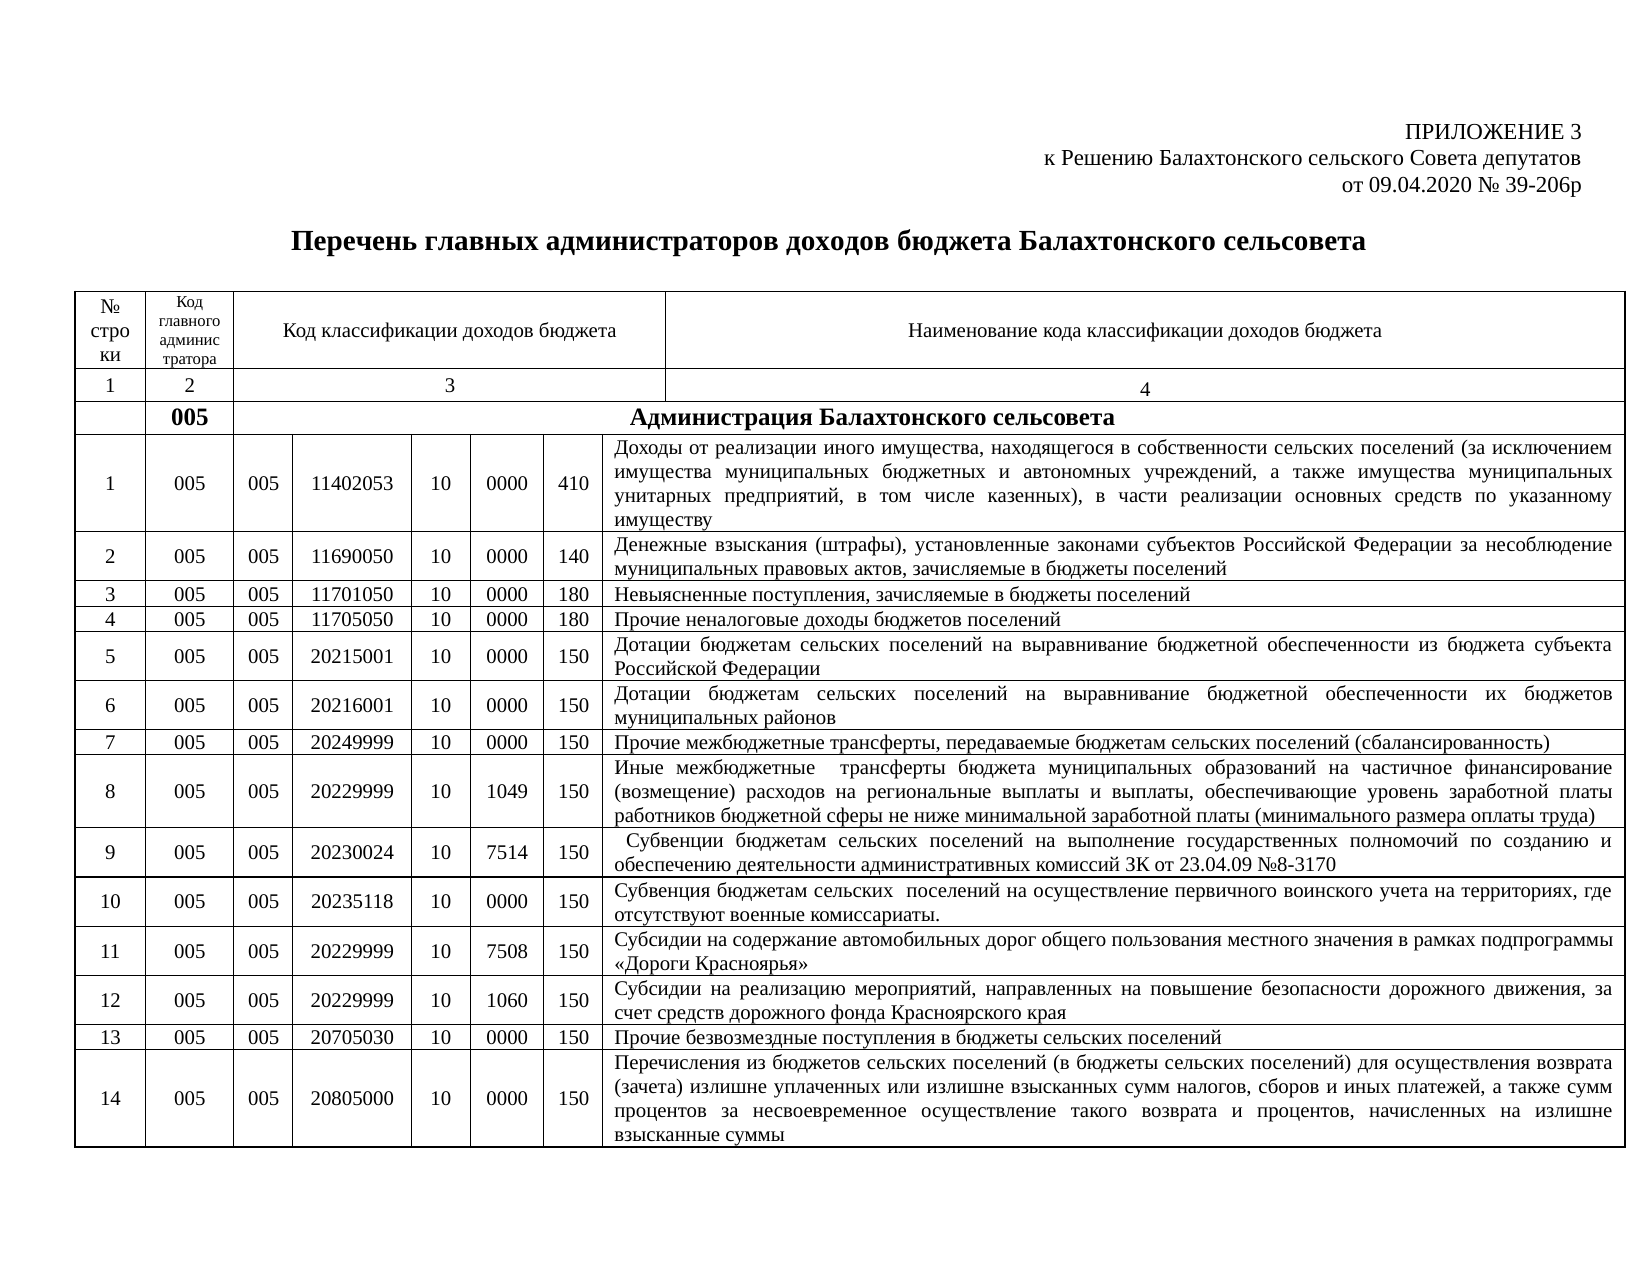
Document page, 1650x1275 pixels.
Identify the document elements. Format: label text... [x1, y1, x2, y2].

table_cell 20249999 [293, 730, 411, 754]
table_cell 005 [234, 878, 292, 926]
table_cell 0000 [471, 435, 543, 531]
table_cell 005 [146, 730, 233, 754]
table_cell 11690050 [293, 532, 411, 580]
table_cell 7508 [471, 927, 543, 975]
table_cell 150 [544, 755, 602, 827]
table_cell 1060 [471, 976, 543, 1024]
table_cell 7 [76, 730, 145, 754]
table_cell 20705030 [293, 1025, 411, 1049]
table_cell 4 [76, 607, 145, 631]
table_cell 20235118 [293, 878, 411, 926]
table_cell 005 [234, 730, 292, 754]
table_cell 005 [146, 402, 233, 434]
table_cell 005 [146, 581, 233, 606]
table_cell 10 [412, 755, 470, 827]
text ПРИЛОЖЕНИЕ 3 [76, 118, 1582, 144]
table_cell 12 [76, 976, 145, 1024]
table_cell 005 [146, 435, 233, 531]
table_cell 150 [544, 1025, 602, 1049]
table_cell 180 [544, 581, 602, 606]
table_cell Субвенции бюджетам сельских поселений на выполнение государственных полномочий по созданию и обеспечению деятельности административных комиссий ЗК от 23.04.09 №8-3170 [603, 828, 1624, 876]
table_cell Дотации бюджетам сельских поселений на выравнивание бюджетной обеспеченности их бюджетов муниципальных районов [603, 681, 1624, 729]
table_cell 150 [544, 681, 602, 729]
table_cell Прочие межбюджетные трансферты, передаваемые бюджетам сельских поселений (сбалансированность) [603, 730, 1624, 754]
table_cell Дотации бюджетам сельских поселений на выравнивание бюджетной обеспеченности из бюджета субъекта Российской Федерации [603, 632, 1624, 680]
table_cell 410 [544, 435, 602, 531]
table_cell 20805000 [293, 1050, 411, 1146]
table_cell 9 [76, 828, 145, 876]
table_cell 0000 [471, 607, 543, 631]
table_cell 005 [234, 681, 292, 729]
table_cell 150 [544, 878, 602, 926]
table_cell 005 [234, 1025, 292, 1049]
table_cell Субвенция бюджетам сельских поселений на осуществление первичного воинского учета на территориях, где отсутствуют военные комиссариаты. [603, 878, 1624, 926]
table_cell 0000 [471, 681, 543, 729]
text к Решению Балахтонского сельского Совета депутатов [76, 144, 1582, 171]
table_cell 005 [146, 878, 233, 926]
table_cell 5 [76, 632, 145, 680]
table_cell 005 [146, 681, 233, 729]
table_cell 10 [412, 1025, 470, 1049]
table_cell 005 [146, 755, 233, 827]
table_cell 20215001 [293, 632, 411, 680]
table_cell 0000 [471, 1025, 543, 1049]
table_cell 6 [76, 681, 145, 729]
table_cell 005 [146, 976, 233, 1024]
table_cell 10 [76, 878, 145, 926]
table_header № строки [76, 292, 145, 368]
table_cell 005 [146, 828, 233, 876]
table_cell 1 [76, 369, 145, 401]
text Перечень главных администраторов доходов бюджета Балахтонского сельсовета [76, 223, 1582, 257]
table_cell 20229999 [293, 976, 411, 1024]
table_cell 10 [412, 681, 470, 729]
table_cell 11701050 [293, 581, 411, 606]
table_cell 0000 [471, 581, 543, 606]
table_cell 10 [412, 927, 470, 975]
table_cell Доходы от реализации иного имущества, находящегося в собственности сельских поселений (за исключением имущества муниципальных бюджетных и автономных учреждений, а также имущества муниципальных унитарных предприятий, в том числе казенных), в части реализации основных средств по указанному имуществу [603, 435, 1624, 531]
table_cell 0000 [471, 632, 543, 680]
table_cell 005 [234, 632, 292, 680]
table_cell 150 [544, 927, 602, 975]
table_cell 005 [234, 976, 292, 1024]
table_cell 4 [666, 369, 1624, 401]
table_cell 005 [234, 435, 292, 531]
table_cell 20216001 [293, 681, 411, 729]
table_cell 10 [412, 532, 470, 580]
table_cell 1 [76, 435, 145, 531]
table_cell 005 [234, 532, 292, 580]
table_cell 140 [544, 532, 602, 580]
table_cell 3 [234, 369, 665, 401]
table_cell 8 [76, 755, 145, 827]
table_cell 150 [544, 1050, 602, 1146]
table_cell 005 [234, 581, 292, 606]
table_cell Субсидии на содержание автомобильных дорог общего пользования местного значения в рамках подпрограммы «Дороги Красноярья» [603, 927, 1624, 975]
table_cell 10 [412, 607, 470, 631]
text от 09.04.2020 № 39-206р [76, 171, 1582, 197]
table_header Наименование кода классификации доходов бюджета [666, 292, 1624, 368]
table_cell 10 [412, 730, 470, 754]
table_cell [76, 402, 145, 434]
table_cell 2 [76, 532, 145, 580]
table_cell Иные межбюджетные трансферты бюджета муниципальных образований на частичное финансирование (возмещение) расходов на региональные выплаты и выплаты, обеспечивающие уровень заработной платы работников бюджетной сферы не ниже минимальной заработной платы (минимального размера оплаты труда) [603, 755, 1624, 827]
table_cell 10 [412, 581, 470, 606]
table_cell 10 [412, 828, 470, 876]
table_cell 005 [234, 1050, 292, 1146]
table_cell 005 [146, 1050, 233, 1146]
table_cell 11705050 [293, 607, 411, 631]
table_header Код главного администратора [146, 292, 233, 368]
table_cell 11 [76, 927, 145, 975]
table_cell Невыясненные поступления, зачисляемые в бюджеты поселений [603, 581, 1624, 606]
table_cell Субсидии на реализацию мероприятий, направленных на повышение безопасности дорожного движения, за счет средств дорожного фонда Красноярского края [603, 976, 1624, 1024]
table_cell 0000 [471, 1050, 543, 1146]
table_cell 10 [412, 1050, 470, 1146]
table_cell 0000 [471, 532, 543, 580]
table_cell 005 [146, 632, 233, 680]
table_cell 13 [76, 1025, 145, 1049]
table_cell 11402053 [293, 435, 411, 531]
table_cell 1049 [471, 755, 543, 827]
table_cell 10 [412, 435, 470, 531]
table_cell 20229999 [293, 927, 411, 975]
table_cell Перечисления из бюджетов сельских поселений (в бюджеты сельских поселений) для осуществления возврата (зачета) излишне уплаченных или излишне взысканных сумм налогов, сборов и иных платежей, а также сумм процентов за несвоевременное осуществление такого возврата и процентов, начисленных на излишне взысканные суммы [603, 1050, 1624, 1146]
table_cell 005 [234, 755, 292, 827]
table_cell 14 [76, 1050, 145, 1146]
table_cell 005 [146, 1025, 233, 1049]
table_cell 10 [412, 976, 470, 1024]
table_cell 150 [544, 828, 602, 876]
table_cell 2 [146, 369, 233, 401]
table_cell 005 [234, 927, 292, 975]
table_cell 20229999 [293, 755, 411, 827]
table_header Код классификации доходов бюджета [234, 292, 665, 368]
table_cell 0000 [471, 878, 543, 926]
table_cell 150 [544, 632, 602, 680]
table_cell 005 [146, 927, 233, 975]
table_cell 3 [76, 581, 145, 606]
table_cell 10 [412, 632, 470, 680]
table_cell 7514 [471, 828, 543, 876]
table_cell Прочие безвозмездные поступления в бюджеты сельских поселений [603, 1025, 1624, 1049]
table_cell 0000 [471, 730, 543, 754]
table_cell 20230024 [293, 828, 411, 876]
table_cell 180 [544, 607, 602, 631]
table_cell Денежные взыскания (штрафы), установленные законами субъектов Российской Федерации за несоблюдение муниципальных правовых актов, зачисляемые в бюджеты поселений [603, 532, 1624, 580]
table_cell 150 [544, 976, 602, 1024]
table_cell 005 [234, 828, 292, 876]
table_cell 150 [544, 730, 602, 754]
table_cell Прочие неналоговые доходы бюджетов поселений [603, 607, 1624, 631]
table_cell 005 [234, 607, 292, 631]
table_cell Администрация Балахтонского сельсовета [234, 402, 1624, 434]
table_cell 005 [146, 532, 233, 580]
table_cell 005 [146, 607, 233, 631]
table_cell 10 [412, 878, 470, 926]
